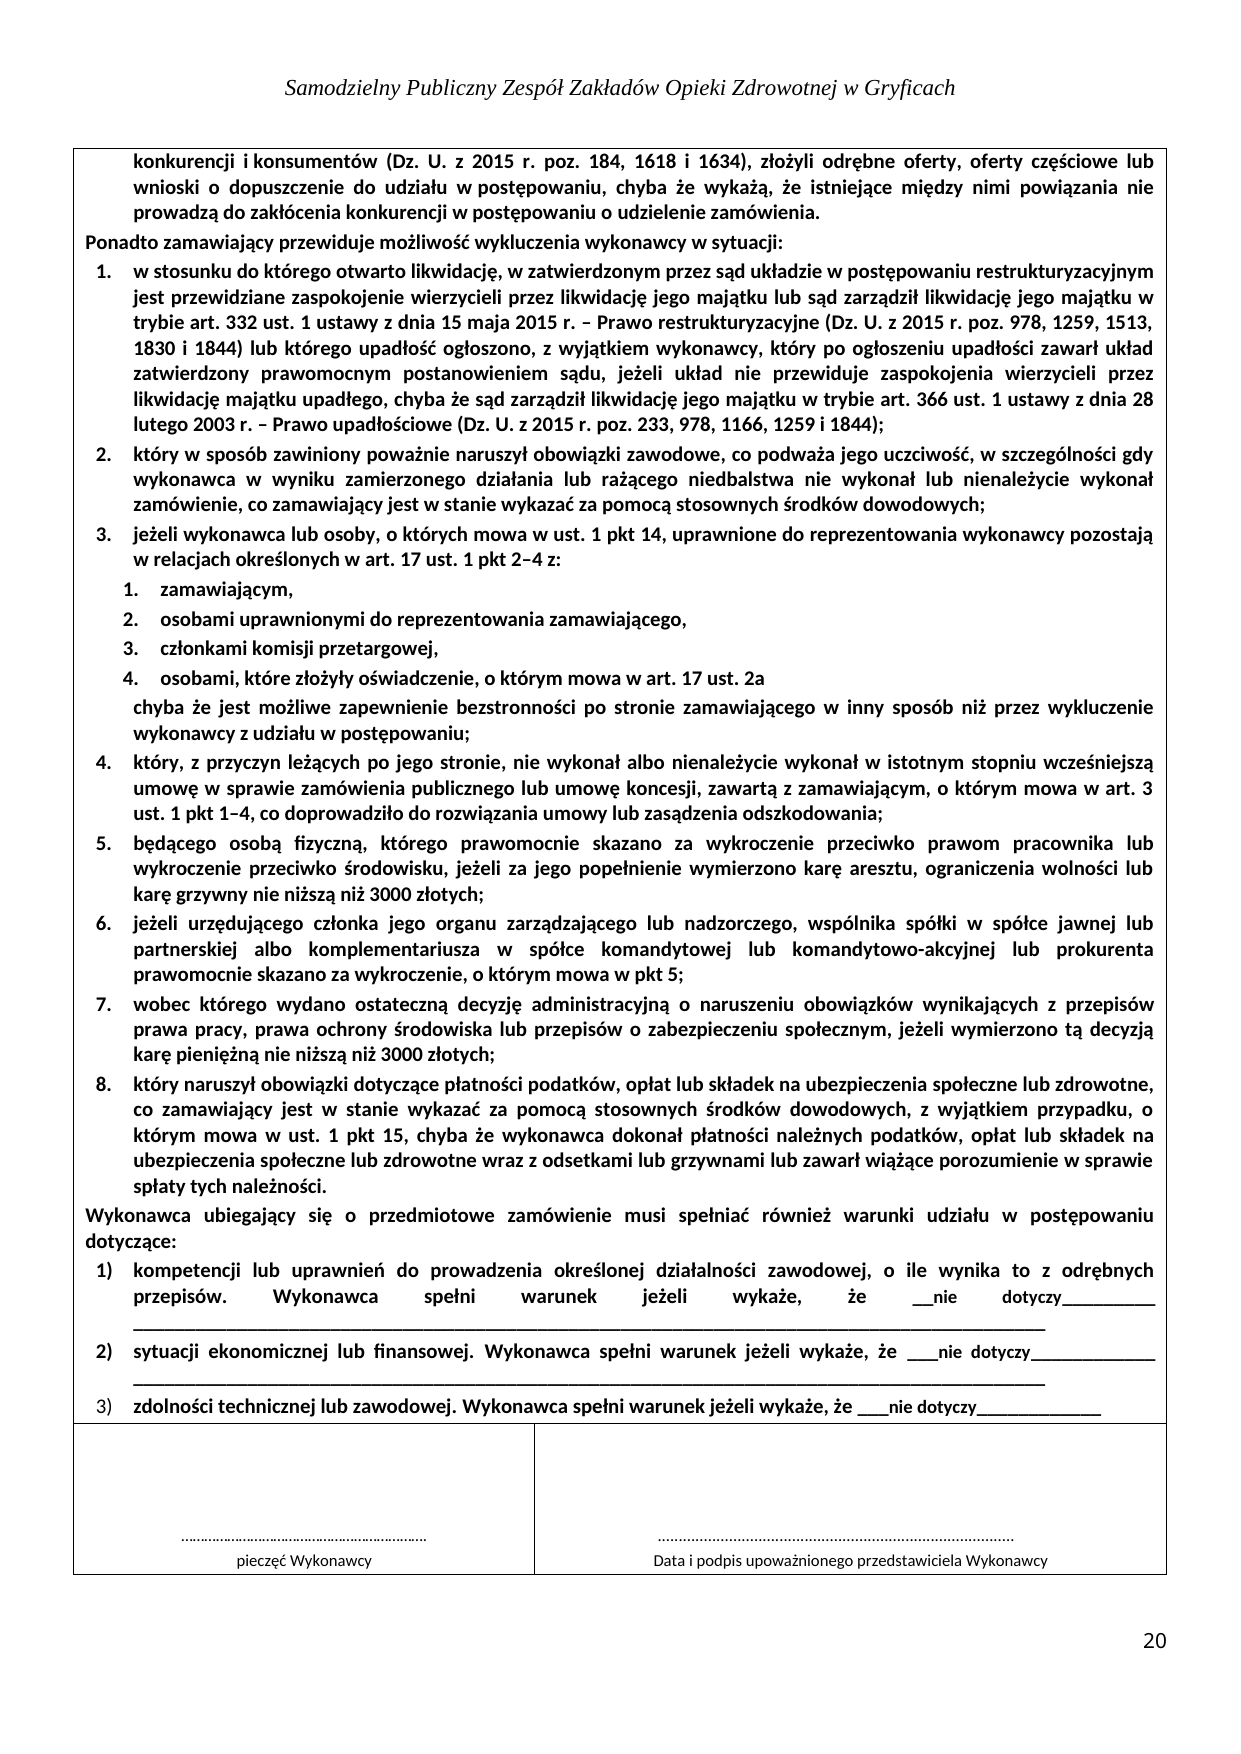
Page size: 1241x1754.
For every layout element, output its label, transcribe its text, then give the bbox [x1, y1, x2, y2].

table_cell ..................................................................................... Data i podpis upoważnionego przedstawiciela Wykonawcy [535, 1424, 1166, 1574]
table_cell ………………………………………………………. pieczęć Wykonawcy [74, 1424, 534, 1574]
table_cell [74, 149, 1166, 1422]
